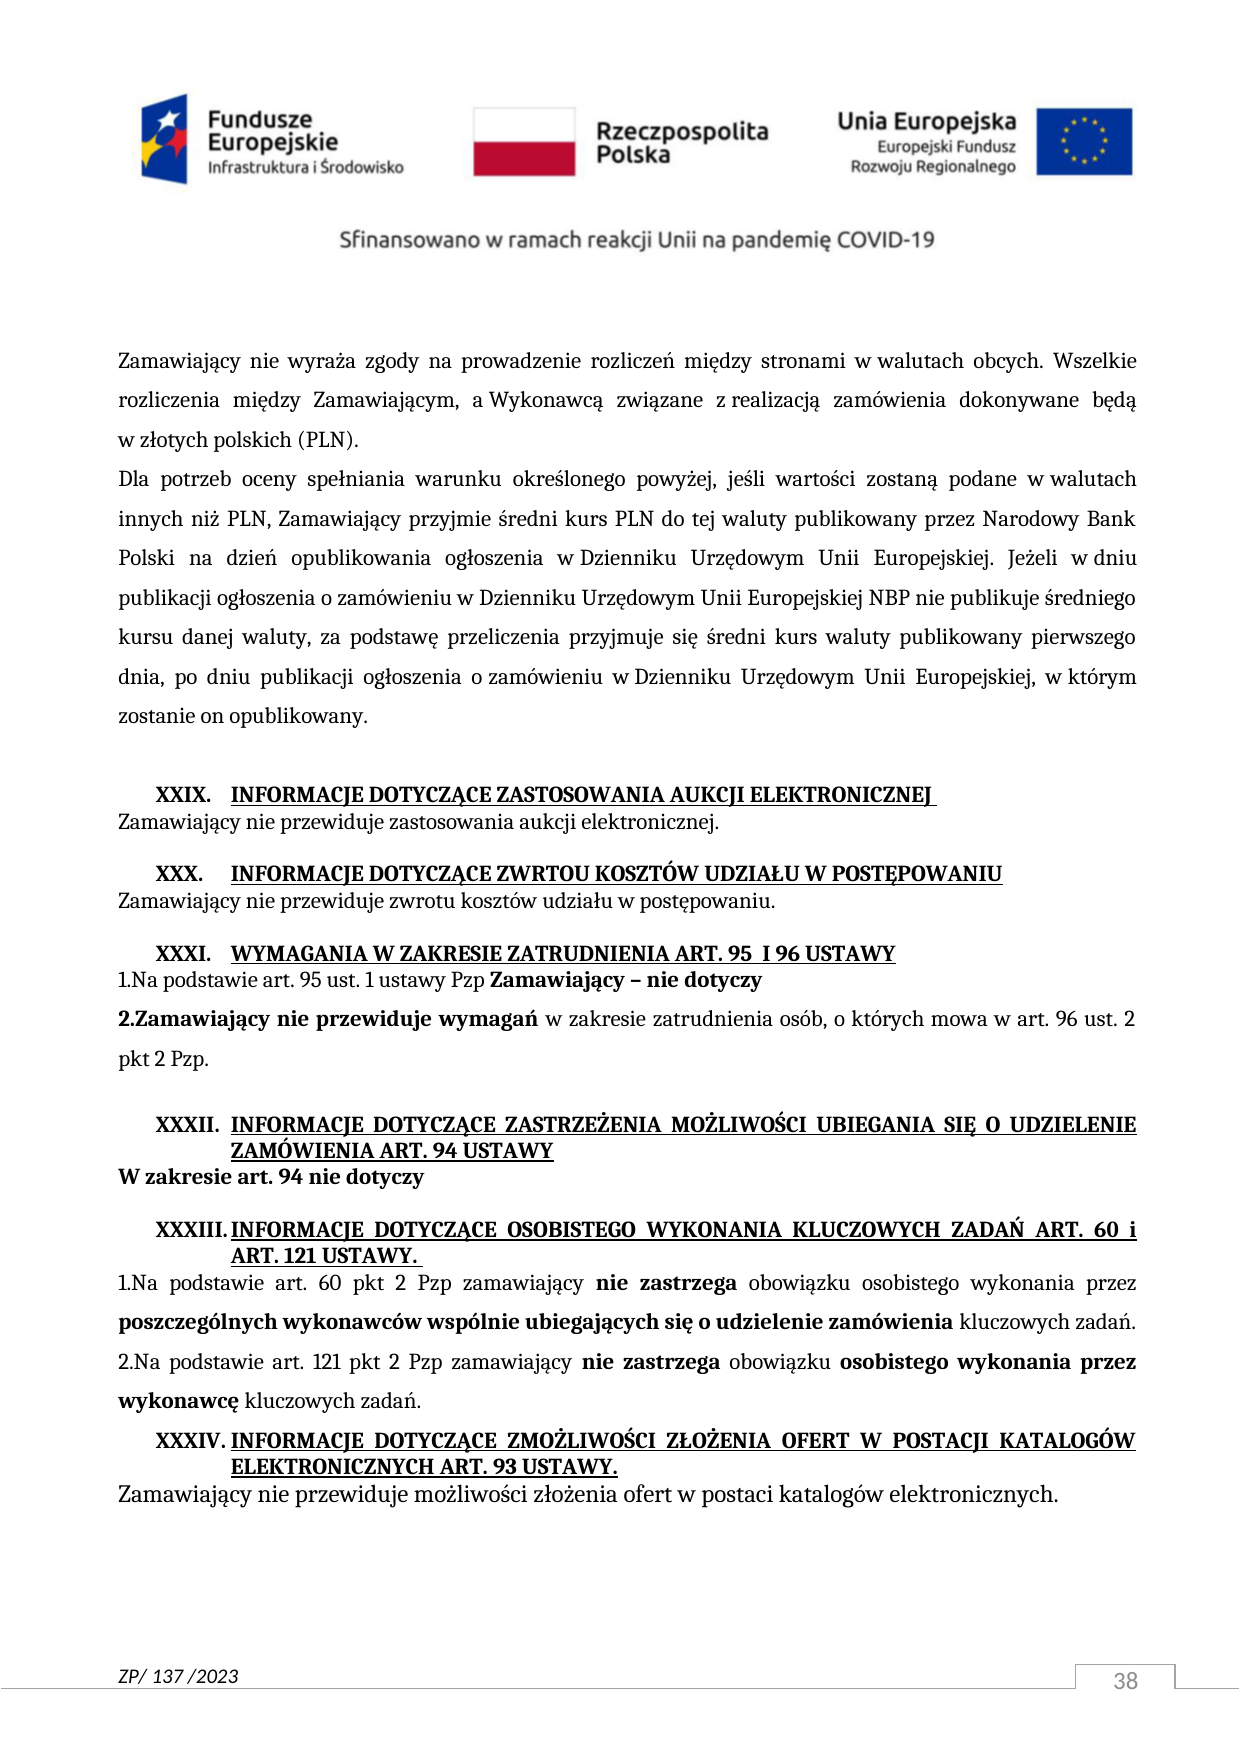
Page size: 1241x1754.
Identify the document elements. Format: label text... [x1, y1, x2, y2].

text Dla potrzeb oceny spełniania warunku określonego powyżej, jeśli wartości zostaną podane w walutach innych niż PLN, Zamawiający przyjmie średni kurs PLN do tej waluty publikowany przez Narodowy Bank Polski na dzień opublikowania ogłoszenia w Dzienniku Urzędowym Unii Europejskiej. Jeżeli w dniu publikacji ogłoszenia o zamówieniu w Dzienniku Urzędowym Unii Europejskiej NBP nie publikuje średniego kursu danej waluty, za podstawę przeliczenia przyjmuje się średni kurs waluty publikowany pierwszego dnia, po dniu publikacji ogłoszenia o zamówieniu w Dzienniku Urzędowym Unii Europejskiej, w którym zostanie on opublikowany. [118, 466, 1137, 729]
list WYMAGANIA W ZAKRESIE ZATRUDNIENIA ART. 95 I 96 USTAWY [156, 940, 1137, 967]
list INFORMACJE DOTYCZĄCE ZMOŻLIWOŚCI ZŁOŻENIA OFERT W POSTACJI KATALOGÓW ELEKTRONICZNYCH ART. 93 USTAWY. [156, 1427, 1137, 1480]
list INFORMACJE DOTYCZĄCE ZASTOSOWANIA AUKCJI ELEKTRONICZNEJ [156, 782, 1137, 808]
text Zamawiający nie przewiduje możliwości złożenia ofert w postaci katalogów elektronicznych. [118, 1480, 1137, 1509]
text W zakresie art. 94 nie dotyczy [118, 1164, 1137, 1191]
list INFORMACJE DOTYCZĄCE ZASTRZEŻENIA MOŻLIWOŚCI UBIEGANIA SIĘ O UDZIELENIE ZAMÓWIENIA ART. 94 USTAWY [156, 1111, 1137, 1164]
text Zamawiający nie przewiduje zastosowania aukcji elektronicznej. [118, 808, 1137, 835]
text 2.Zamawiający nie przewiduje wymagań w zakresie zatrudnienia osób, o których mowa w art. 96 ust. 2 pkt 2 Pzp. [118, 1006, 1137, 1072]
text 1.Na podstawie art. 95 ust. 1 ustawy Pzp Zamawiający – nie dotyczy [118, 967, 1137, 993]
picture [118, 70, 1158, 275]
text Zamawiający nie wyraża zgody na prowadzenie rozliczeń między stronami w walutach obcych. Wszelkie rozliczenia między Zamawiającym, a Wykonawcą związane z realizacją zamówienia dokonywane będą w złotych polskich (PLN). [118, 348, 1137, 453]
list INFORMACJE DOTYCZĄCE ZWRTOU KOSZTÓW UDZIAŁU W POSTĘPOWANIU [156, 861, 1137, 888]
text Zamawiający nie przewiduje zwrotu kosztów udziału w postępowaniu. [118, 888, 1137, 914]
text 2.Na podstawie art. 121 pkt 2 Pzp zamawiający nie zastrzega obowiązku osobistego wykonania przez wykonawcę kluczowych zadań. [118, 1348, 1137, 1414]
list INFORMACJE DOTYCZĄCE OSOBISTEGO WYKONANIA KLUCZOWYCH ZADAŃ ART. 60 i ART. 121 USTAWY. [156, 1217, 1137, 1269]
text 1.Na podstawie art. 60 pkt 2 Pzp zamawiający nie zastrzega obowiązku osobistego wykonania przez poszczególnych wykonawców wspólnie ubiegających się o udzielenie zamówienia kluczowych zadań. [118, 1269, 1137, 1335]
